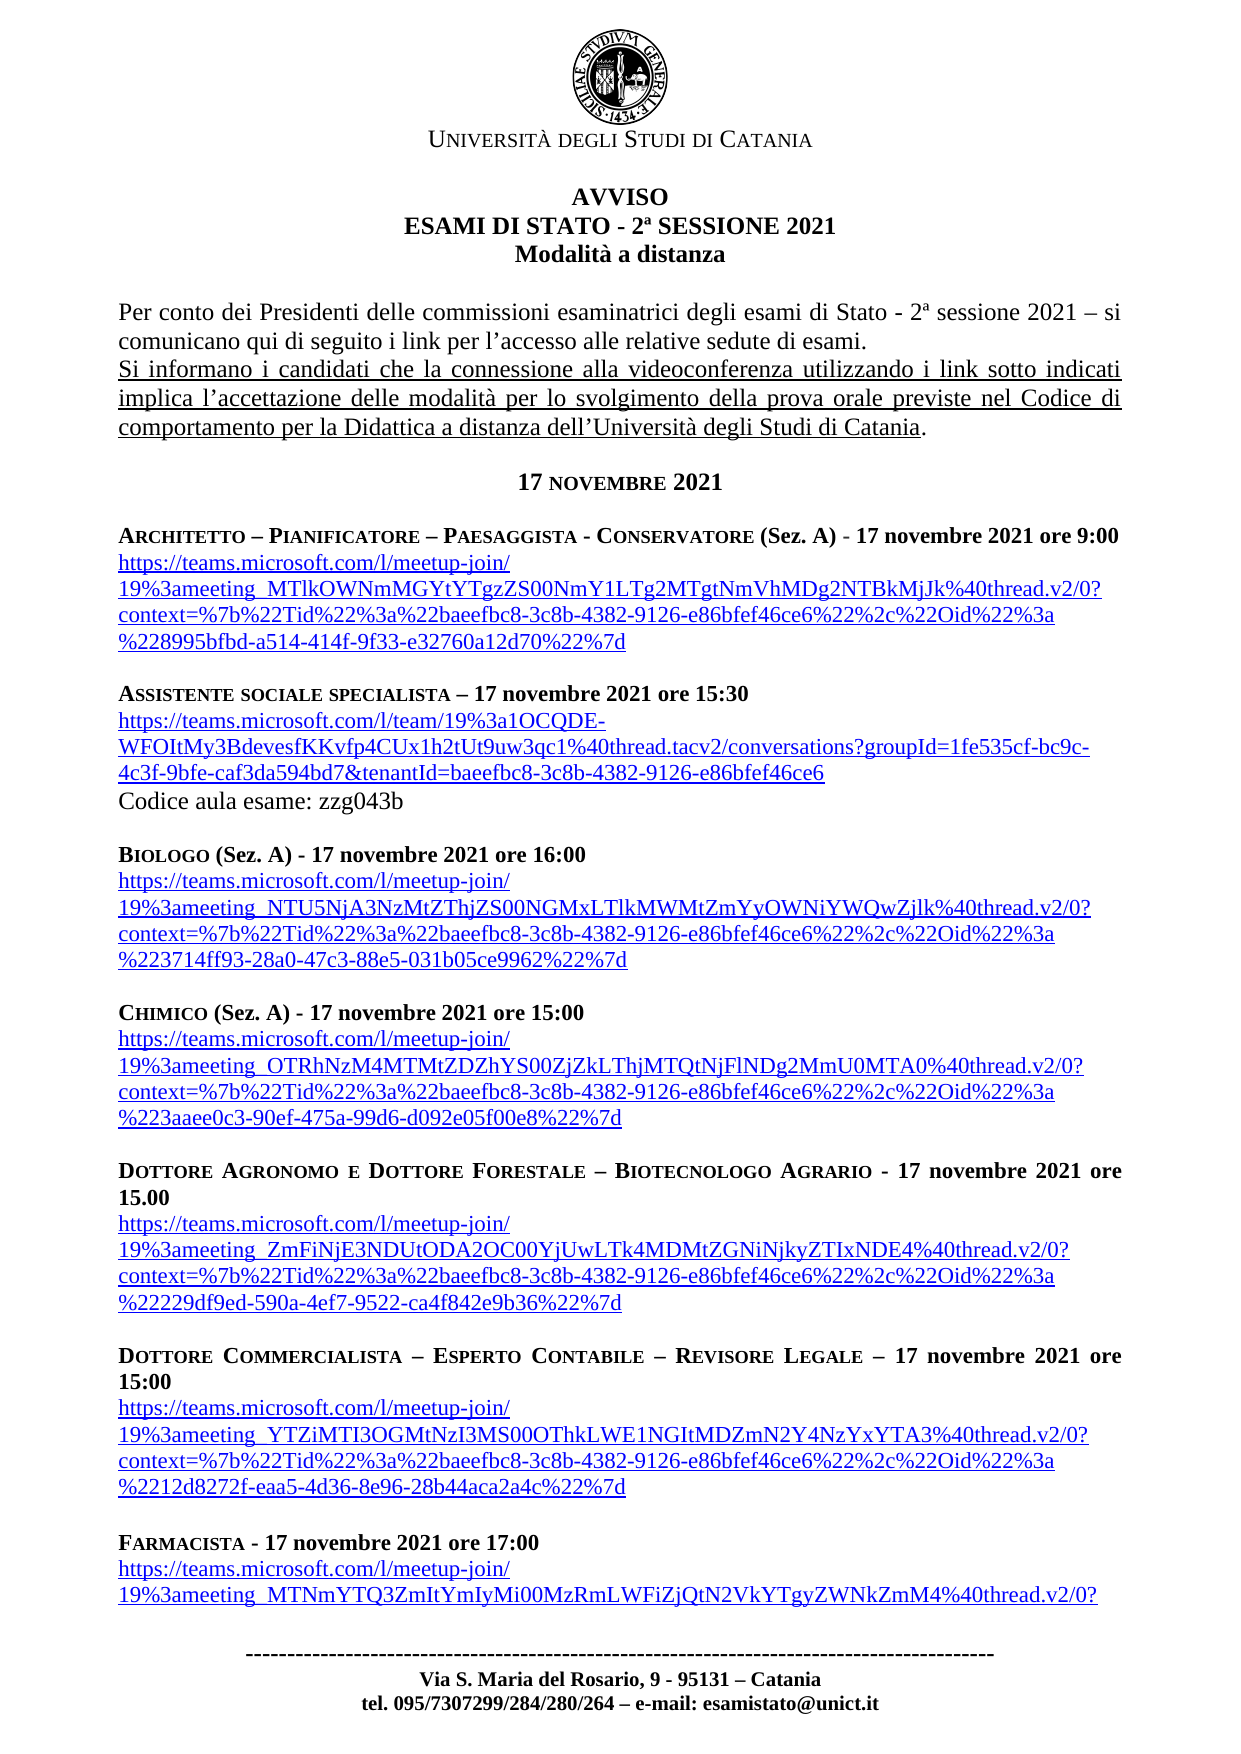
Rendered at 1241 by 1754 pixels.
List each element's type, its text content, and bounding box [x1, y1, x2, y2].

text Chimico (Sez. A) - 17 novembre 2021 ore 15:00 [118, 999, 1122, 1025]
text https://teams.microsoft.com/l/meetup-join/19%3ameeting_OTRhNzM4MTMtZDZhYS00ZjZkLThjMTQtNjFlNDg2MmU0MTA0%40thread.v2/0?context=%7b%22Tid%22%3a%22baeefbc8-3c8b-4382-9126-e86bfef46ce6%22%2c%22Oid%22%3a%223aaee0c3-90ef-475a-99d6-d092e05f00e8%22%7d [118, 1025, 1122, 1131]
text https://teams.microsoft.com/l/meetup-join/19%3ameeting_ZmFiNjE3NDUtODA2OC00YjUwLTk4MDMtZGNiNjkyZTIxNDE4%40thread.v2/0?context=%7b%22Tid%22%3a%22baeefbc8-3c8b-4382-9126-e86bfef46ce6%22%2c%22Oid%22%3a%22229df9ed-590a-4ef7-9522-ca4f842e9b36%22%7d [118, 1210, 1122, 1315]
text Modalità a distanza [118, 239, 1122, 268]
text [118, 1555, 1122, 1608]
text https://teams.microsoft.com/l/meetup-join/19%3ameeting_YTZiMTI3OGMtNzI3MS00OThkLWE1NGItMDZmN2Y4NzYxYTA3%40thread.v2/0?context=%7b%22Tid%22%3a%22baeefbc8-3c8b-4382-9126-e86bfef46ce6%22%2c%22Oid%22%3a%2212d8272f-eaa5-4d36-8e96-28b44aca2a4c%22%7d [118, 1394, 1122, 1500]
text Codice aula esame: zzg043b [118, 786, 1122, 814]
text 17 novembre 2021 [118, 467, 1122, 496]
text Dottore Commercialista – Esperto Contabile – Revisore Legale – 17 novembre 2021 ore 15:00 [118, 1342, 1122, 1394]
text Per conto dei Presidenti delle commissioni esaminatrici degli esami di Stato - 2ª sessione 2021 – si comunicano qui di seguito i link per l’accesso alle relative sedute di esami. [118, 297, 1122, 354]
text Architetto – Pianificatore – Paesaggista - Conservatore (Sez. A) - 17 novembre 2021 ore 9:00 [856, 522, 1122, 549]
text Assistente sociale specialista – 17 novembre 2021 ore 15:30 [118, 680, 1122, 707]
text Dottore Agronomo e Dottore Forestale – Biotecnologo Agrario - 17 novembre 2021 ore 15.00 [118, 1157, 1122, 1210]
text Biologo (Sez. A) - 17 novembre 2021 ore 16:00 [118, 841, 1122, 867]
text Si informano i candidati che la connessione alla videoconferenza utilizzando i link sotto indicati implica l’accettazione delle modalità per lo svolgimento della prova orale previste nel Codice di comportamento per la Didattica a distanza dell’Università degli Studi di Catania. [118, 410, 1122, 441]
text ESAMI DI STATO - 2ª SESSIONE 2021 [118, 211, 1122, 239]
text https://teams.microsoft.com/l/meetup-join/19%3ameeting_MTlkOWNmMGYtYTgzZS00NmY1LTg2MTgtNmVhMDg2NTBkMjJk%40thread.v2/0?context=%7b%22Tid%22%3a%22baeefbc8-3c8b-4382-9126-e86bfef46ce6%22%2c%22Oid%22%3a%228995bfbd-a514-414f-9f33-e32760a12d70%22%7d [118, 549, 1122, 654]
text Si informano i candidati che la connessione alla videoconferenza utilizzando i link sotto indicati implica l’accettazione delle modalità per lo svolgimento della prova orale previste nel Codice di comportamento per la Didattica a distanza dell’Università degli Studi di Catania. [118, 354, 1122, 379]
text https://teams.microsoft.com/l/meetup-join/19%3ameeting_NTU5NjA3NzMtZThjZS00NGMxLTlkMWMtZmYyOWNiYWQwZjlk%40thread.v2/0?context=%7b%22Tid%22%3a%22baeefbc8-3c8b-4382-9126-e86bfef46ce6%22%2c%22Oid%22%3a%223714ff93-28a0-47c3-88e5-031b05ce9962%22%7d [118, 867, 1122, 973]
text Farmacista - 17 novembre 2021 ore 17:00 [118, 1528, 1122, 1555]
title https://teams.microsoft.com/l/team/19%3a1OCQDE-WFOItMy3BdevesfKKvfp4CUx1h2tUt9uw3qc1%40thread.tacv2/conversations?groupId=1fe535cf-bc9c-4c3f-9bfe-caf3da594bd7&tenantId=baeefbc8-3c8b-4382-9126-e86bfef46ce6 [118, 707, 1122, 786]
text Si informano i candidati che la connessione alla videoconferenza utilizzando i link sotto indicati implica l’accettazione delle modalità per lo svolgimento della prova orale previste nel Codice di comportamento per la Didattica a distanza dell’Università degli Studi di Catania. [118, 381, 1122, 408]
text AVVISO [118, 182, 1122, 211]
